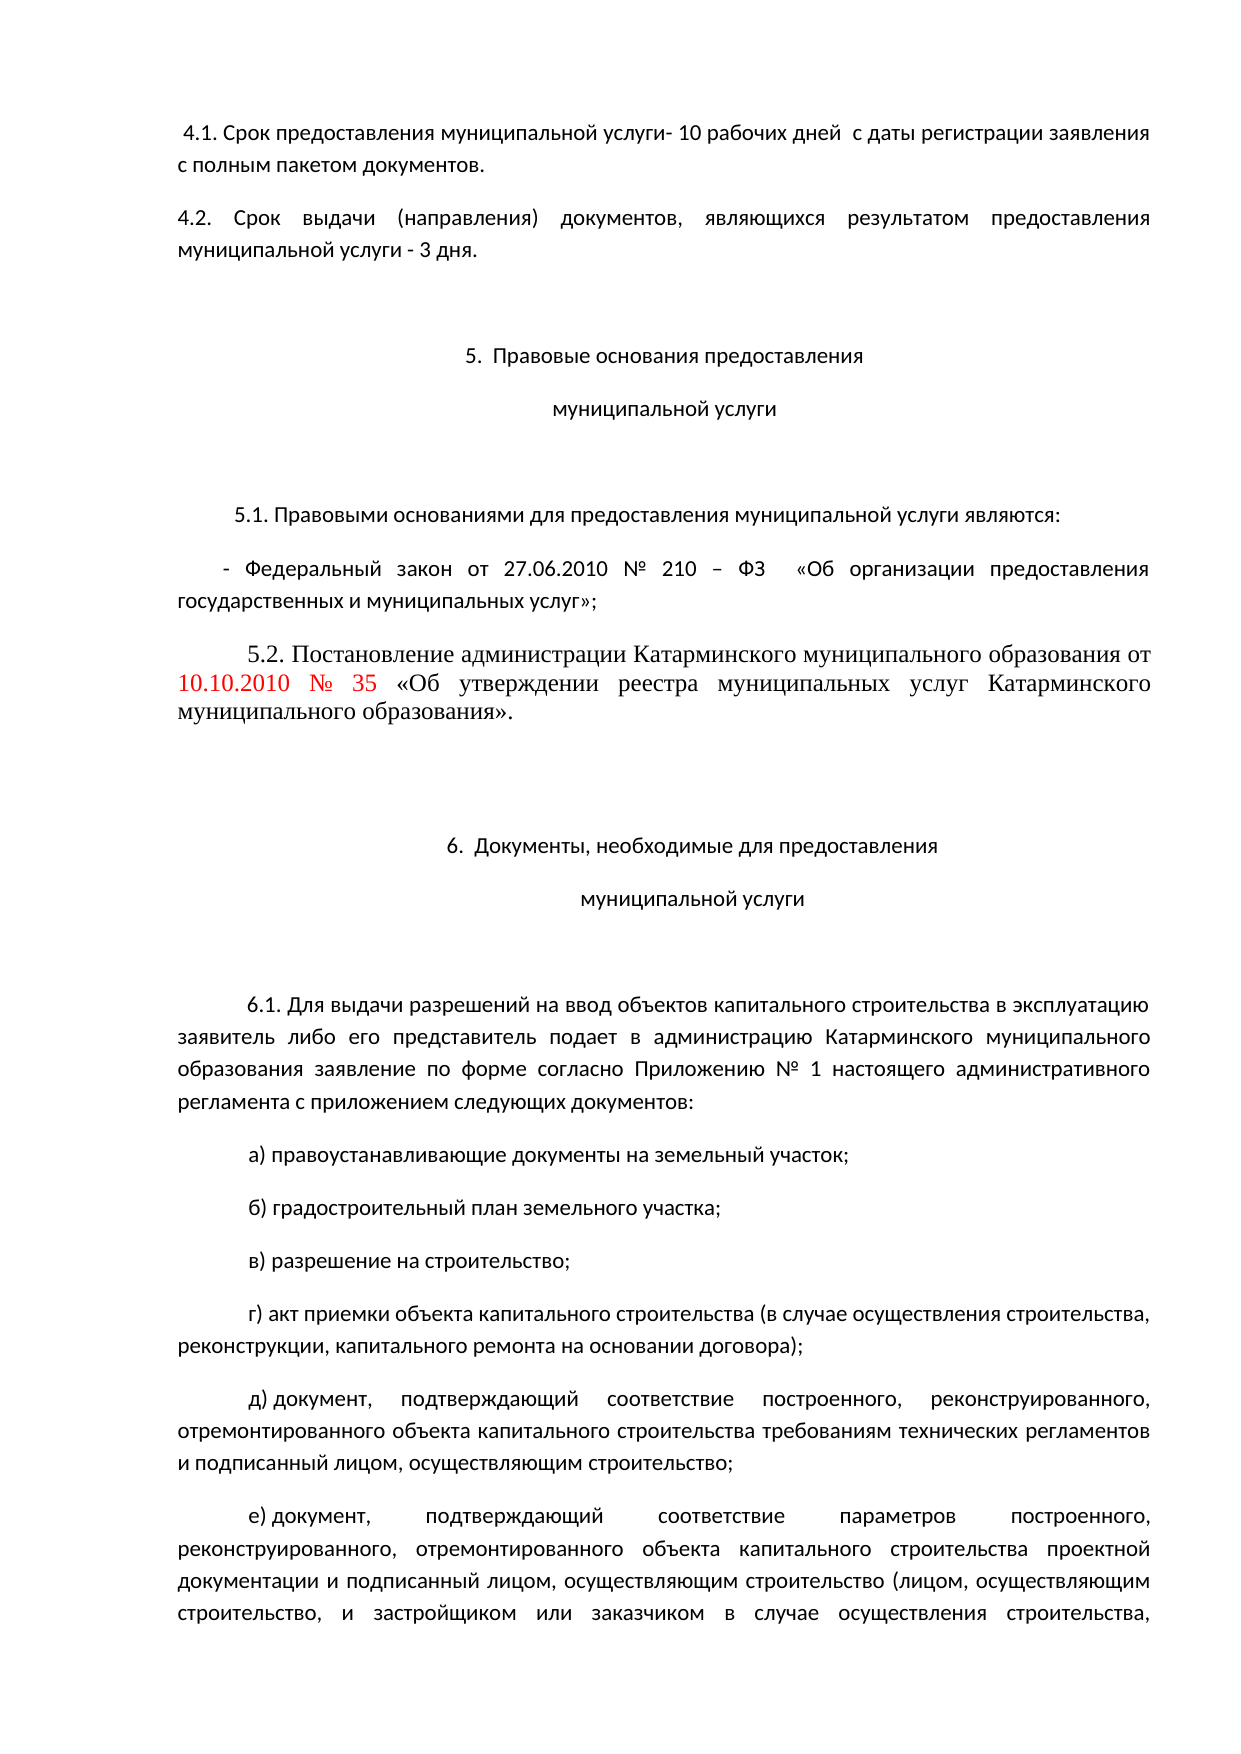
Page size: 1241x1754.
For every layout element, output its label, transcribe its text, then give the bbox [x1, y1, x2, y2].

text а) правоустанавливающие документы на земельный участок; [177, 1140, 1152, 1168]
text 6.1. Для выдачи разрешений на ввод объектов капитального строительства в эксплуатацию заявитель либо его представитель подает в администрацию Катарминского муниципального образования заявление по форме согласно Приложению № 1 настоящего административного регламента с приложением следующих документов: [177, 990, 1152, 1115]
text 4.1. Срок предоставления муниципальной услуги- 10 рабочих дней с даты регистрации заявления с полным пакетом документов. [177, 118, 1152, 178]
text - Федеральный закон от 27.06.2010 № 210 – ФЗ «Об организации предоставления государственных и муниципальных услуг»; [177, 554, 1152, 614]
text б) градостроительный план земельного участка; [177, 1193, 1152, 1221]
text муниципальной услуги [177, 884, 1152, 912]
text д) документ, подтверждающий соответствие построенного, реконструированного, отремонтированного объекта капитального строительства требованиям технических регламентов и подписанный лицом, осуществляющим строительство; [177, 1384, 1152, 1476]
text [177, 1501, 1152, 1626]
text 5. Правовые основания предоставления [177, 342, 1152, 369]
text 5.2. Постановление администрации Катарминского муниципального образования от 10.10.2010 № 35 «Об утверждении реестра муниципальных услуг Катарминского муниципального образования». [177, 639, 1152, 725]
text в) разрешение на строительство; [177, 1246, 1152, 1274]
text г) акт приемки объекта капитального строительства (в случае осуществления строительства, реконструкции, капитального ремонта на основании договора); [177, 1299, 1152, 1359]
text 6. Документы, необходимые для предоставления [177, 831, 1152, 859]
text муниципальной услуги [177, 394, 1152, 423]
text 4.2. Срок выдачи (направления) документов, являющихся результатом предоставления муниципальной услуги - 3 дня. [177, 203, 1152, 263]
text 5.1. Правовыми основаниями для предоставления муниципальной услуги являются: [177, 501, 1152, 529]
